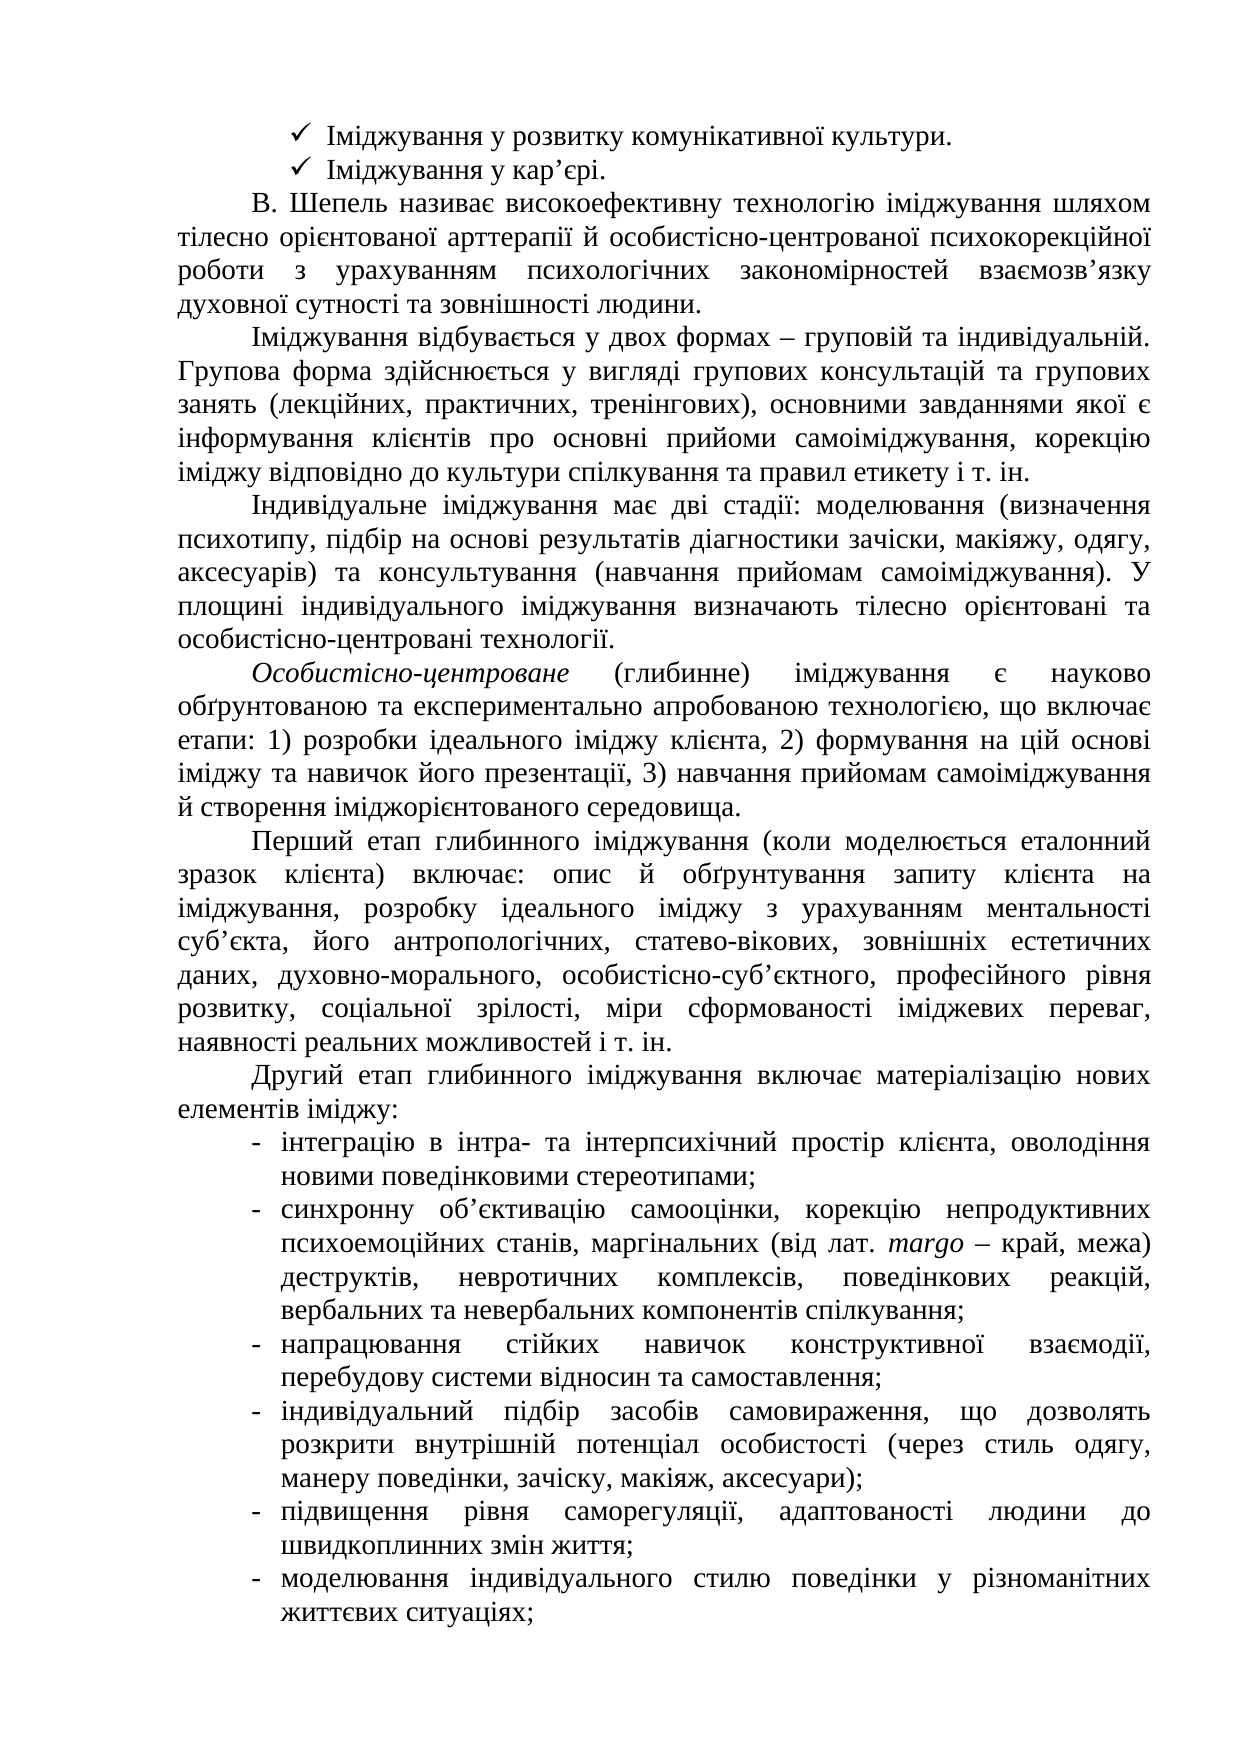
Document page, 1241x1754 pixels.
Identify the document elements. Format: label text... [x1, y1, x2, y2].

list напрацювання стійких навичок конструктивної взаємодії, перебудову системи відносин та самоставлення; [251, 1326, 1152, 1393]
list індивідуальний підбір засобів самовираження, що дозволять розкрити внутрішній потенціал особистості (через стиль одягу, манеру поведінки, зачіску, макіяж, аксесуари); [251, 1393, 1152, 1493]
list моделювання індивідуального стилю поведінки у різноманітних життєвих ситуаціях; [251, 1561, 1152, 1628]
text В. Шепель називає високоефективну технологію іміджування шляхом тілесно орієнтованої арттерапії й особистісно-центрованої психокорекційної роботи з урахуванням психологічних закономірностей взаємозв’язку духовної сутності та зовнішності людини. [177, 185, 1152, 319]
list Іміджування у кар’єрі. [288, 152, 1152, 185]
text Другий етап глибинного іміджування включає матеріалізацію нових елементів іміджу: [177, 1057, 1152, 1124]
list підвищення рівня саморегуляції, адаптованості людини до швидкоплинних змін життя; [251, 1493, 1152, 1561]
text Перший етап глибинного іміджування (коли моделюється еталонний зразок клієнта) включає: опис й обґрунтування запиту клієнта на іміджування, розробку ідеального іміджу з урахуванням ментальності суб’єкта, його антропологічних, статево-вікових, зовнішніх естетичних даних, духовно-морального, особистісно-суб’єктного, професійного рівня розвитку, соціальної зрілості, міри сформованості іміджевих переваг, наявності реальних можливостей і т. ін. [177, 823, 1152, 1057]
list інтеграцію в інтра- та інтерпсихічний простір клієнта, оволодіння новими поведінковими стереотипами; [251, 1124, 1152, 1192]
text Індивідуальне іміджування має дві стадії: моделювання (визначення психотипу, підбір на основі результатів діагностики зачіски, макіяжу, одягу, аксесуарів) та консультування (навчання прийомам самоіміджування). У площині індивідуального іміджування визначають тілесно орієнтовані та особистісно-центровані технології. [177, 487, 1152, 655]
list синхронну об’єктивацію самооцінки, корекцію непродуктивних психоемоційних станів, маргінальних (від лат. margo – край, межа) деструктів, невротичних комплексів, поведінкових реакцій, вербальних та невербальних компонентів спілкування; [251, 1192, 1152, 1326]
list Іміджування у розвитку комунікативної культури. [288, 118, 1152, 152]
text Іміджування відбувається у двох формах – груповій та індивідуальній. Групова форма здійснюється у вигляді групових консультацій та групових занять (лекційних, практичних, тренінгових), основними завданнями якої є інформування клієнтів про основні прийоми самоіміджування, корекцію іміджу відповідно до культури спілкування та правил етикету і т. ін. [177, 319, 1152, 487]
text Особистісно-центроване (глибинне) іміджування є науково обґрунтованою та експериментально апробованою технологією, що включає етапи: 1) розробки ідеального іміджу клієнта, 2) формування на цій основі іміджу та навичок його презентації, 3) навчання прийомам самоіміджування й створення іміджорієнтованого середовища. [177, 655, 1152, 823]
